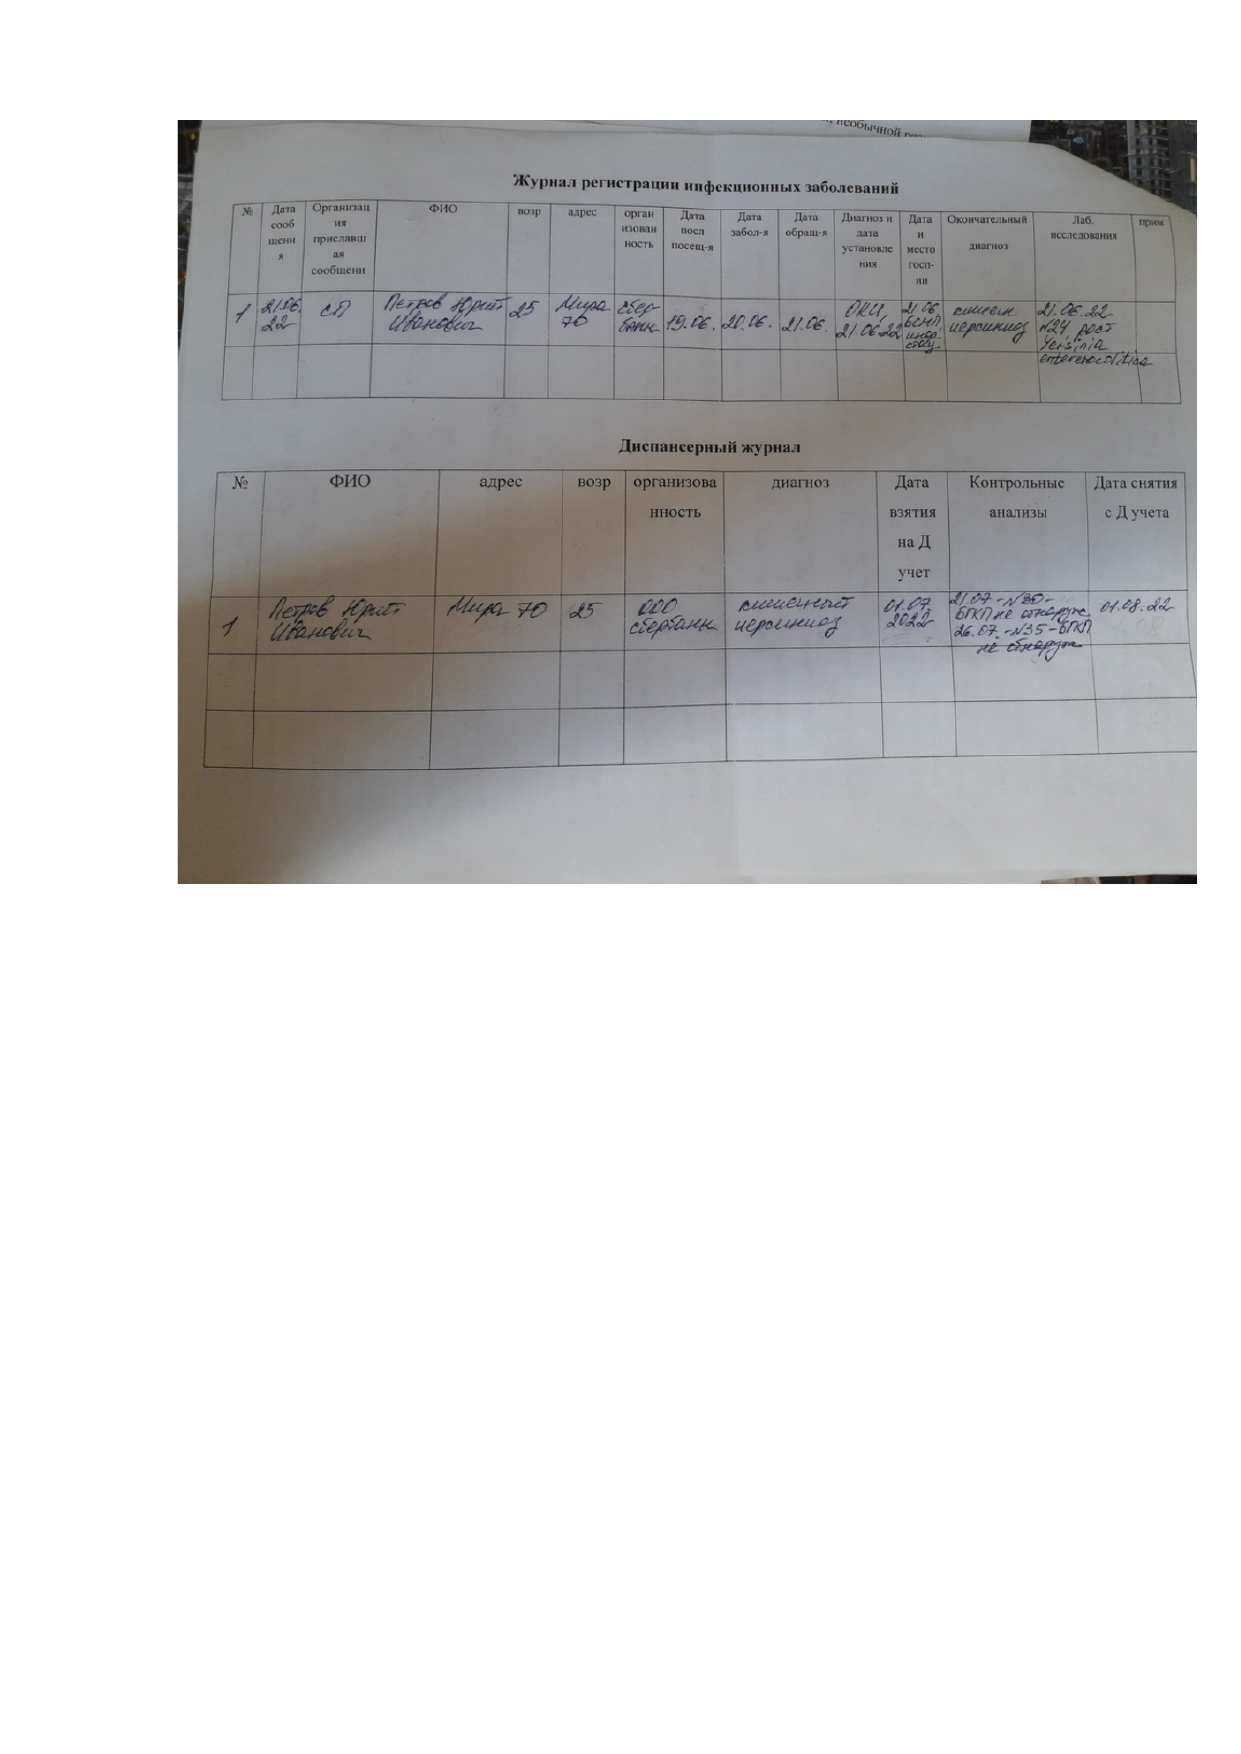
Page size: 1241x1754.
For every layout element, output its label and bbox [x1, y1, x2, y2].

picture [179, 120, 1196, 884]
